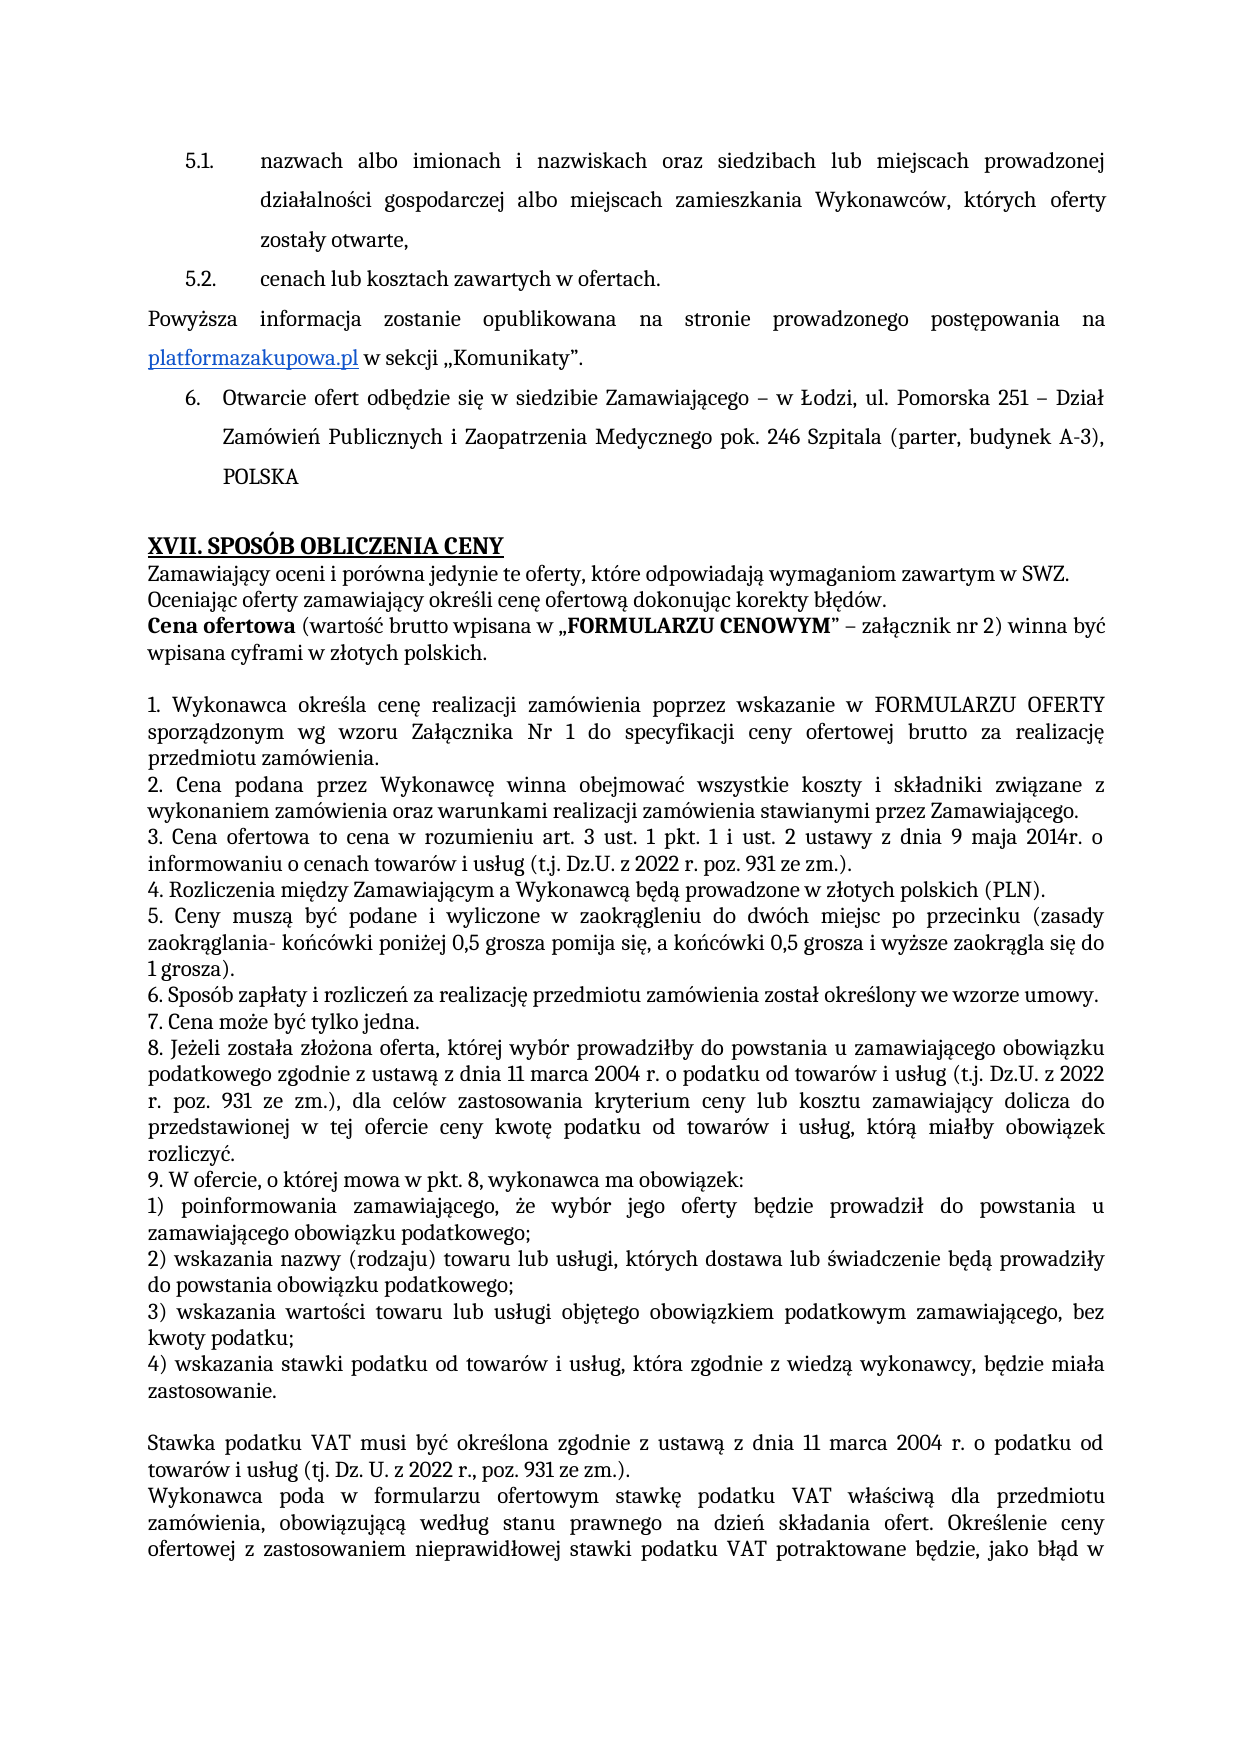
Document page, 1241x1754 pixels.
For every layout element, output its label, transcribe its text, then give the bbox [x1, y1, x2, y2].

list nazwach albo imionach i nazwiskach oraz siedzibach lub miejscach prowadzonej działalności gospodarczej albo miejscach zamieszkania Wykonawców, których oferty zostały otwarte, [185, 148, 1106, 253]
list 3. Cena ofertowa to cena w rozumieniu art. 3 ust. 1 pkt. 1 i ust. 2 ustawy z dnia 9 maja 2014r. o informowaniu o cenach towarów i usług (t.j. Dz.U. z 2022 r. poz. 931 ze zm.). [148, 824, 1106, 877]
list 3) wskazania wartości towaru lub usługi objętego obowiązkiem podatkowym zamawiającego, bez kwoty podatku; [148, 1298, 1106, 1351]
list 8. Jeżeli została złożona oferta, której wybór prowadziłby do powstania u zamawiającego obowiązku podatkowego zgodnie z ustawą z dnia 11 marca 2004 r. o podatku od towarów i usług (t.j. Dz.U. z 2022 r. poz. 931 ze zm.), dla celów zastosowania kryterium ceny lub kosztu zamawiający dolicza do przedstawionej w tej ofercie ceny kwotę podatku od towarów i usług, którą miałby obowiązek rozliczyć. [148, 1035, 1106, 1167]
list Cena ofertowa (wartość brutto wpisana w „FORMULARZU CENOWYM” – załącznik nr 2) winna być wpisana cyframi w złotych polskich. [148, 613, 1106, 666]
subtitle XVII. SPOSÓB OBLICZENIA CENY [148, 532, 1106, 561]
list 4) wskazania stawki podatku od towarów i usług, która zgodnie z wiedzą wykonawcy, będzie miała zastosowanie. [148, 1351, 1106, 1404]
list 5. Ceny muszą być podane i wyliczone w zaokrągleniu do dwóch miejsc po przecinku (zasady zaokrąglania- końcówki poniżej 0,5 grosza pomija się, a końcówki 0,5 grosza i wyższe zaokrągla się do 1 grosza). [148, 903, 1106, 982]
list 1. Wykonawca określa cenę realizacji zamówienia poprzez wskazanie w FORMULARZU OFERTY sporządzonym wg wzoru Załącznika Nr 1 do specyfikacji ceny ofertowej brutto za realizację przedmiotu zamówienia. [148, 692, 1106, 771]
list 9. W ofercie, o której mowa w pkt. 8, wykonawca ma obowiązek: [148, 1167, 1106, 1193]
list cenach lub kosztach zawartych w ofertach. [185, 266, 1106, 292]
list Zamawiający oceni i porówna jedynie te oferty, które odpowiadają wymaganiom zawartym w SWZ. [148, 561, 1106, 587]
list 1) poinformowania zamawiającego, że wybór jego oferty będzie prowadził do powstania u zamawiającego obowiązku podatkowego; [148, 1193, 1106, 1246]
list Stawka podatku VAT musi być określona zgodnie z ustawą z dnia 11 marca 2004 r. o podatku od towarów i usług (tj. Dz. U. z 2022 r., poz. 931 ze zm.). [148, 1430, 1106, 1483]
list Otwarcie ofert odbędzie się w siedzibie Zamawiającego – w Łodzi, ul. Pomorska 251 – Dział Zamówień Publicznych i Zaopatrzenia Medycznego pok. 246 Szpitala (parter, budynek A-3), POLSKA [185, 384, 1106, 490]
list 2) wskazania nazwy (rodzaju) towaru lub usługi, których dostawa lub świadczenie będą prowadziły do powstania obowiązku podatkowego; [148, 1246, 1106, 1298]
text Powyższa informacja zostanie opublikowana na stronie prowadzonego postępowania na platformazakupowa.pl w sekcji ,,Komunikaty”. [148, 306, 1106, 371]
list 4. Rozliczenia między Zamawiającym a Wykonawcą będą prowadzone w złotych polskich (PLN). [148, 877, 1106, 903]
list 2. Cena podana przez Wykonawcę winna obejmować wszystkie koszty i składniki związane z wykonaniem zamówienia oraz warunkami realizacji zamówienia stawianymi przez Zamawiającego. [148, 771, 1106, 824]
list 7. Cena może być tylko jedna. [148, 1008, 1106, 1035]
list 6. Sposób zapłaty i rozliczeń za realizację przedmiotu zamówienia został określony we wzorze umowy. [148, 982, 1106, 1008]
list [148, 1483, 1106, 1562]
list Oceniając oferty zamawiający określi cenę ofertową dokonując korekty błędów. [148, 587, 1106, 613]
